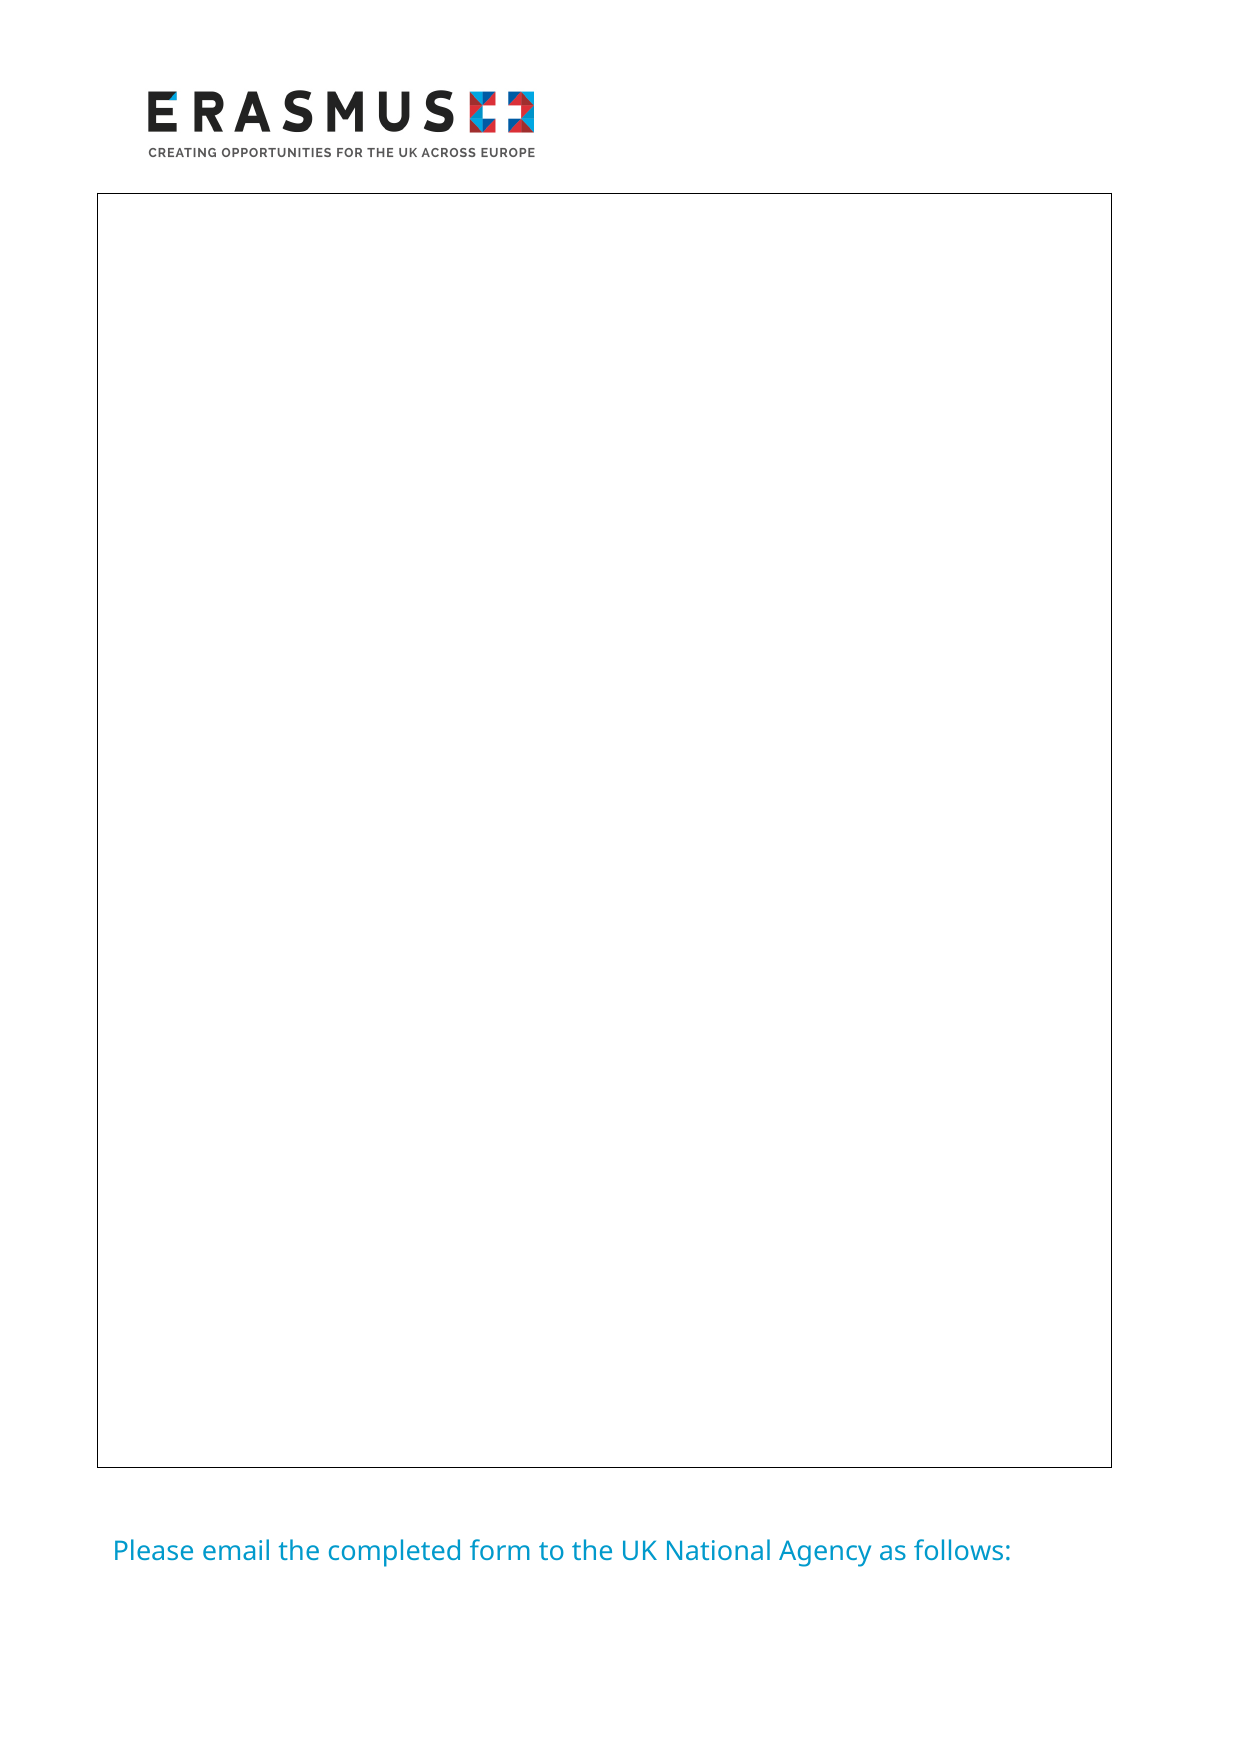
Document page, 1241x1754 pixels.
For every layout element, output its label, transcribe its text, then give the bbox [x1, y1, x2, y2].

picture [0, 0, 1241, 193]
subtitle Please email the completed form to the UK National Agency as follows: [112, 1532, 1128, 1568]
table_cell [98, 194, 1111, 1467]
